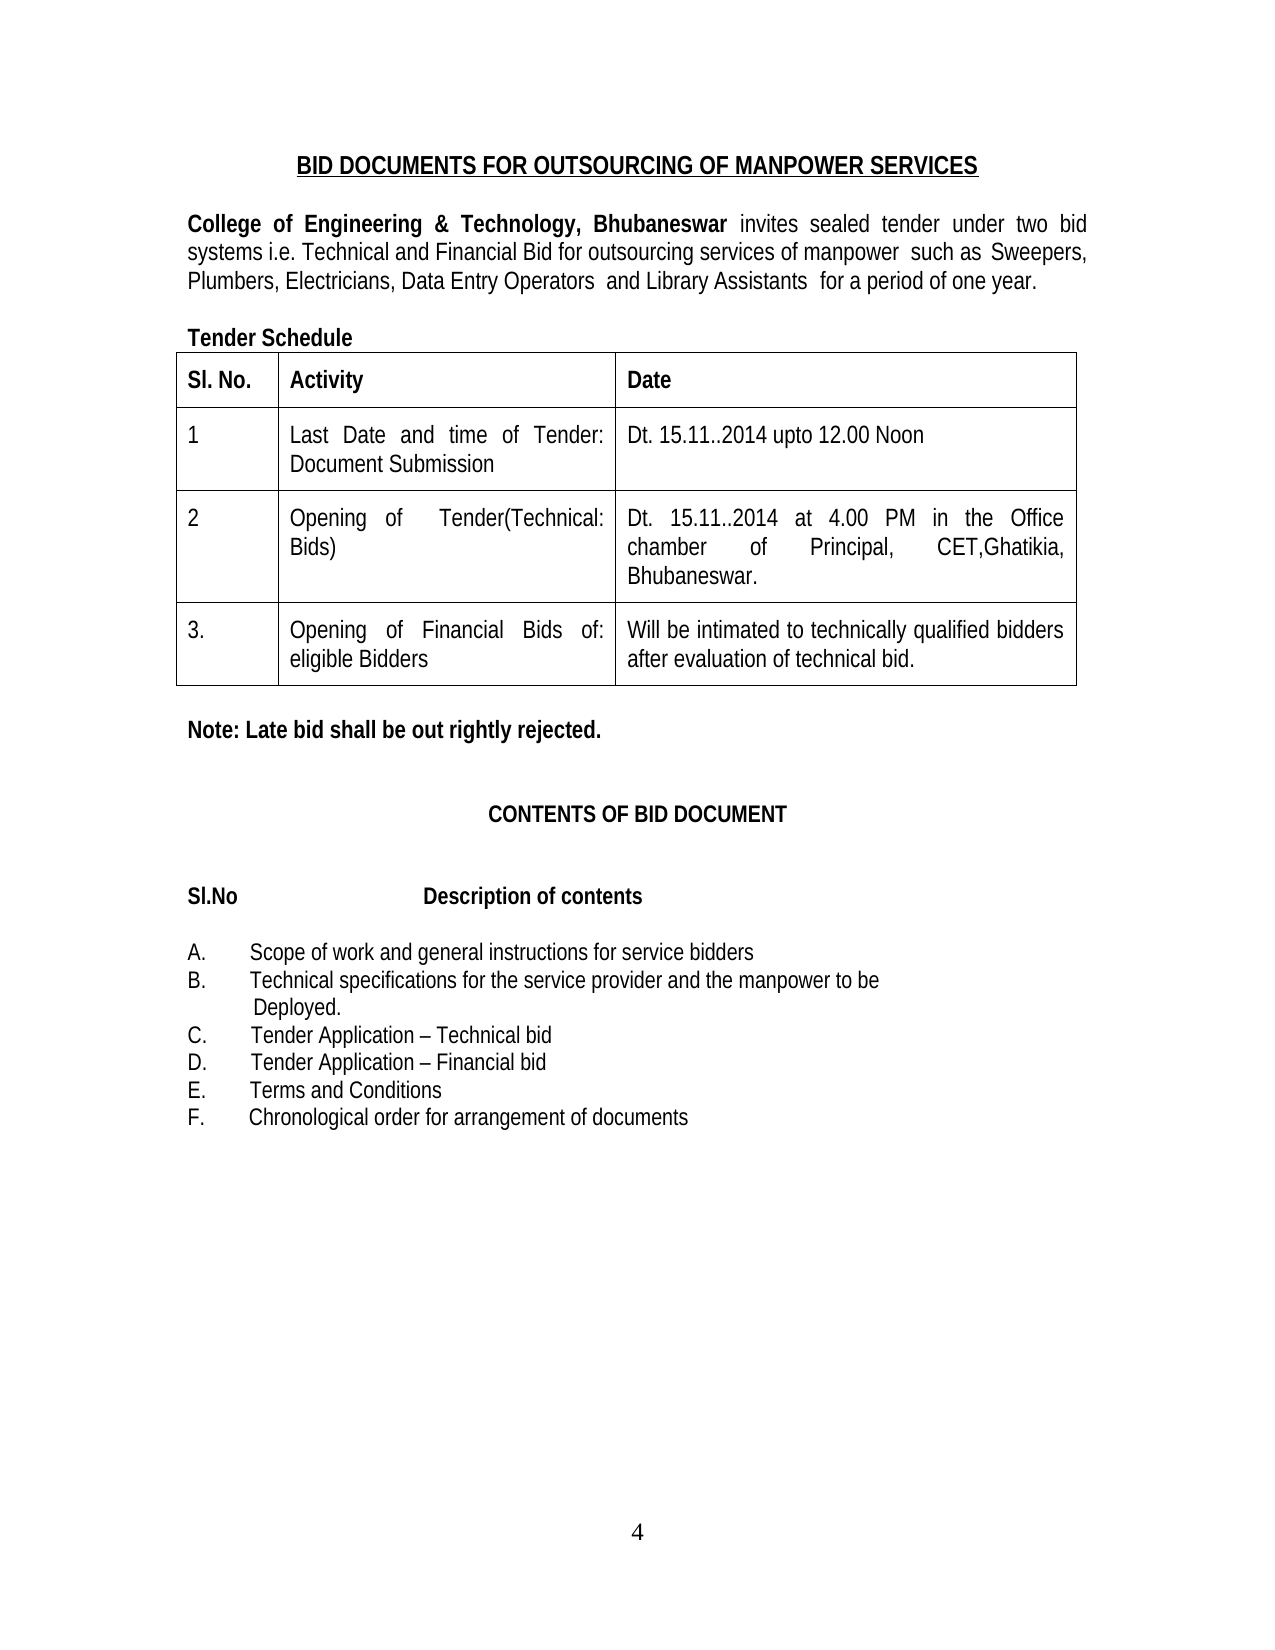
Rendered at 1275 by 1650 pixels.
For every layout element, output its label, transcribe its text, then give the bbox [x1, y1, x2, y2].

table_cell Opening of Tender(Technical: Bids) [279, 491, 615, 602]
table_cell Dt. 15.11..2014 upto 12.00 Noon [616, 408, 1076, 490]
text BID DOCUMENTS FOR OUTSOURCING OF MANPOWER SERVICES [187, 150, 1087, 180]
text C. Tender Application – Technical bid [187, 1021, 1087, 1048]
text F. Chronological order for arrangement of documents [187, 1103, 1087, 1131]
table_cell Last Date and time of Tender: Document Submission [279, 408, 615, 490]
table_cell Opening of Financial Bids of: eligible Bidders [279, 603, 615, 685]
text Note: Late bid shall be out rightly rejected. [187, 715, 1087, 743]
table_cell Will be intimated to technically qualified bidders after evaluation of technical bid. [616, 603, 1076, 685]
table_cell 3. [177, 603, 278, 685]
text E. Terms and Conditions [187, 1076, 1087, 1103]
text CONTENTS OF BID DOCUMENT [187, 800, 1087, 827]
table_header Activity [279, 353, 615, 407]
table_header Date [616, 353, 1076, 407]
text Deployed. [187, 993, 1087, 1021]
text Tender Schedule [187, 323, 1087, 352]
table_cell 2 [177, 491, 278, 602]
text Sl.No Description of contents [187, 882, 1087, 910]
table_header Sl. No. [177, 353, 278, 407]
text D. Tender Application – Financial bid [187, 1048, 1087, 1076]
text College of Engineering & Technology, Bhubaneswar invites sealed tender under two bid systems i.e. Technical and Financial Bid for outsourcing services of manpower such as Sweepers, Plumbers, Electricians, Data Entry Operators and Library Assistants for a period of one year. [187, 208, 1087, 294]
table_cell 1 [177, 408, 278, 490]
table_cell Dt. 15.11..2014 at 4.00 PM in the Office chamber of Principal, CET,Ghatikia, Bhubaneswar. [616, 491, 1076, 602]
text B. Technical specifications for the service provider and the manpower to be [187, 966, 1087, 993]
text A. Scope of work and general instructions for service bidders [187, 938, 1087, 966]
